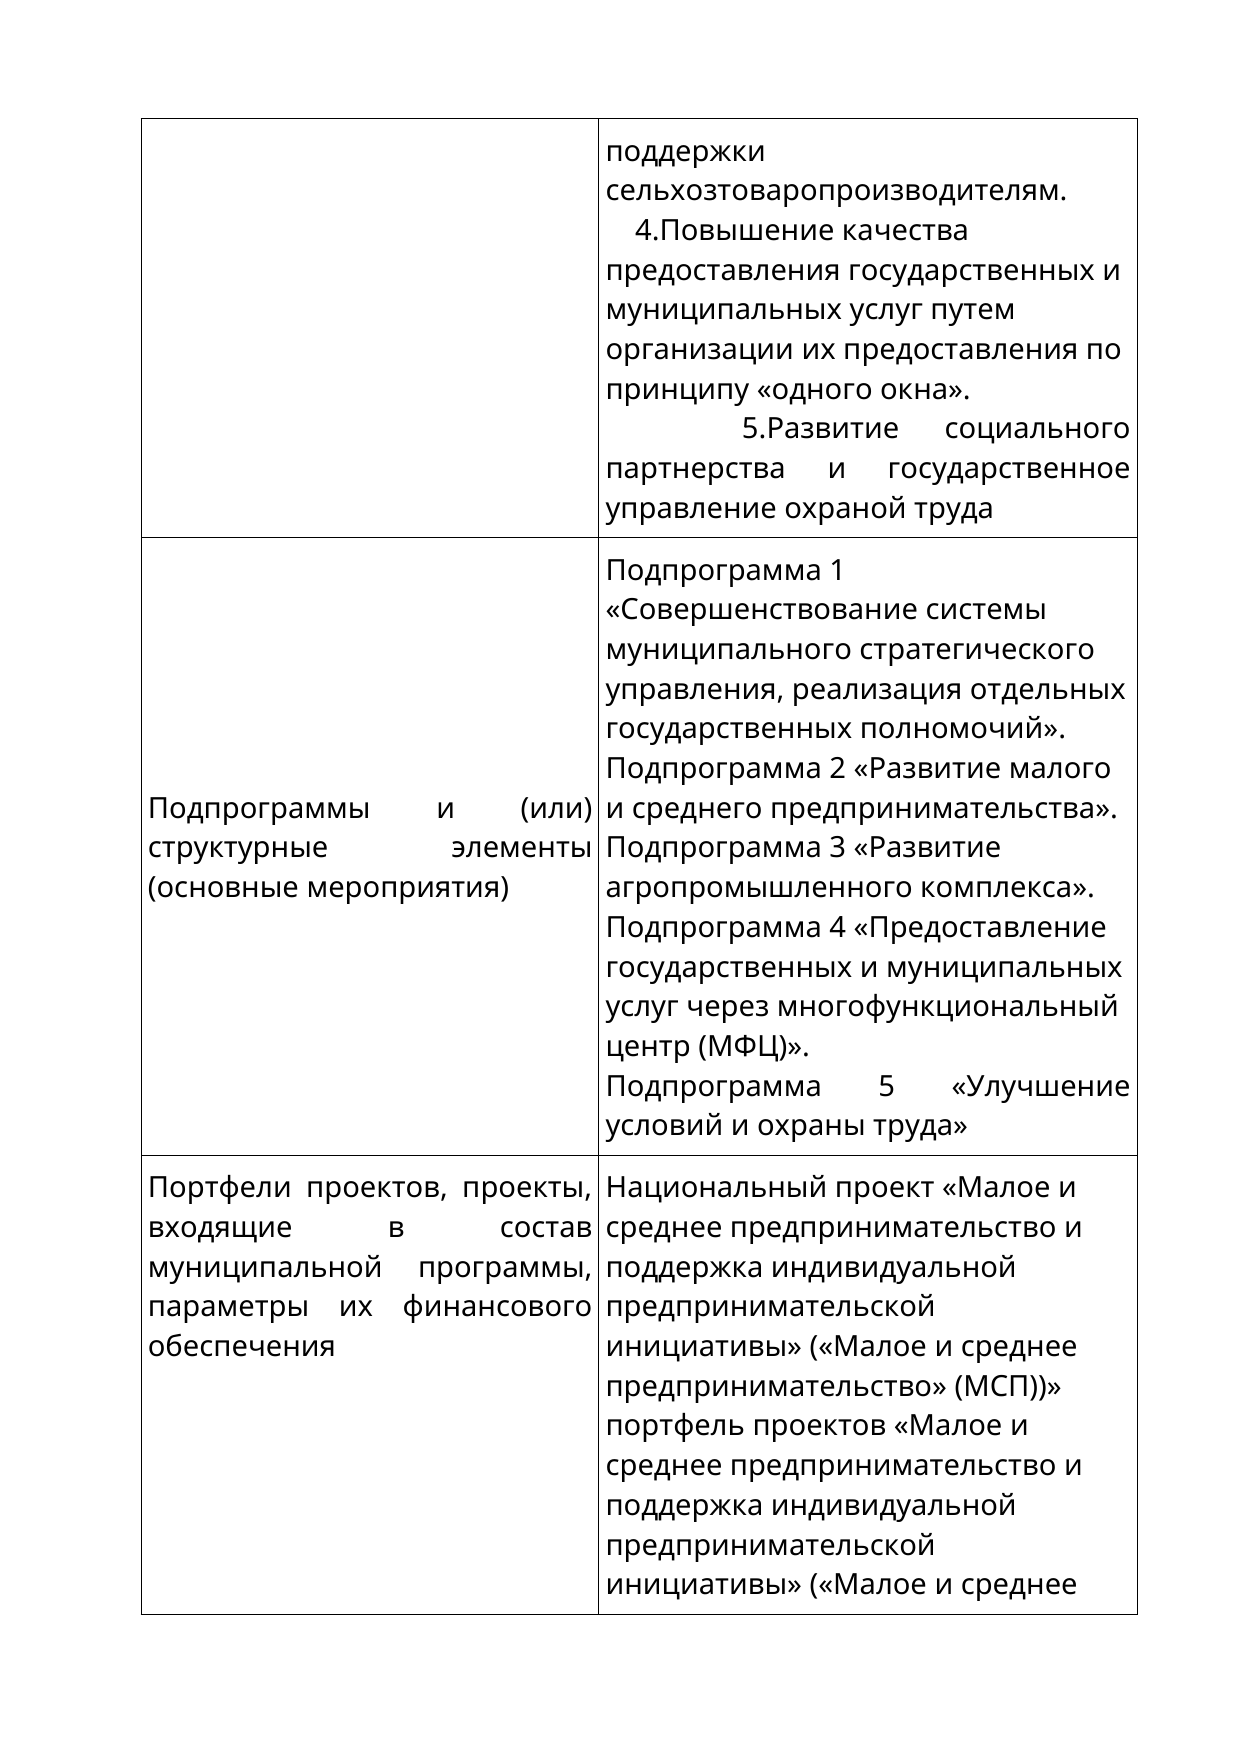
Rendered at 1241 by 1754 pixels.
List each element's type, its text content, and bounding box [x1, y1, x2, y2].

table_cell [599, 119, 1137, 537]
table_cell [142, 119, 598, 537]
table_cell Подпрограммы и (или) структурные элементы (основные мероприятия) [142, 538, 598, 1155]
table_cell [599, 1156, 1137, 1614]
table_cell Подпрограмма 1 «Совершенствование системы муниципального стратегического управления, реализация отдельных государственных полномочий». Подпрограмма 2 «Развитие малого и среднего предпринимательства». Подпрограмма 3 «Развитие агропромышленного комплекса». Подпрограмма 4 «Предоставление государственных и муниципальных услуг через многофункциональный центр (МФЦ)». Подпрограмма 5 «Улучшение условий и охраны труда» [599, 538, 1137, 1155]
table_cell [142, 1156, 598, 1614]
